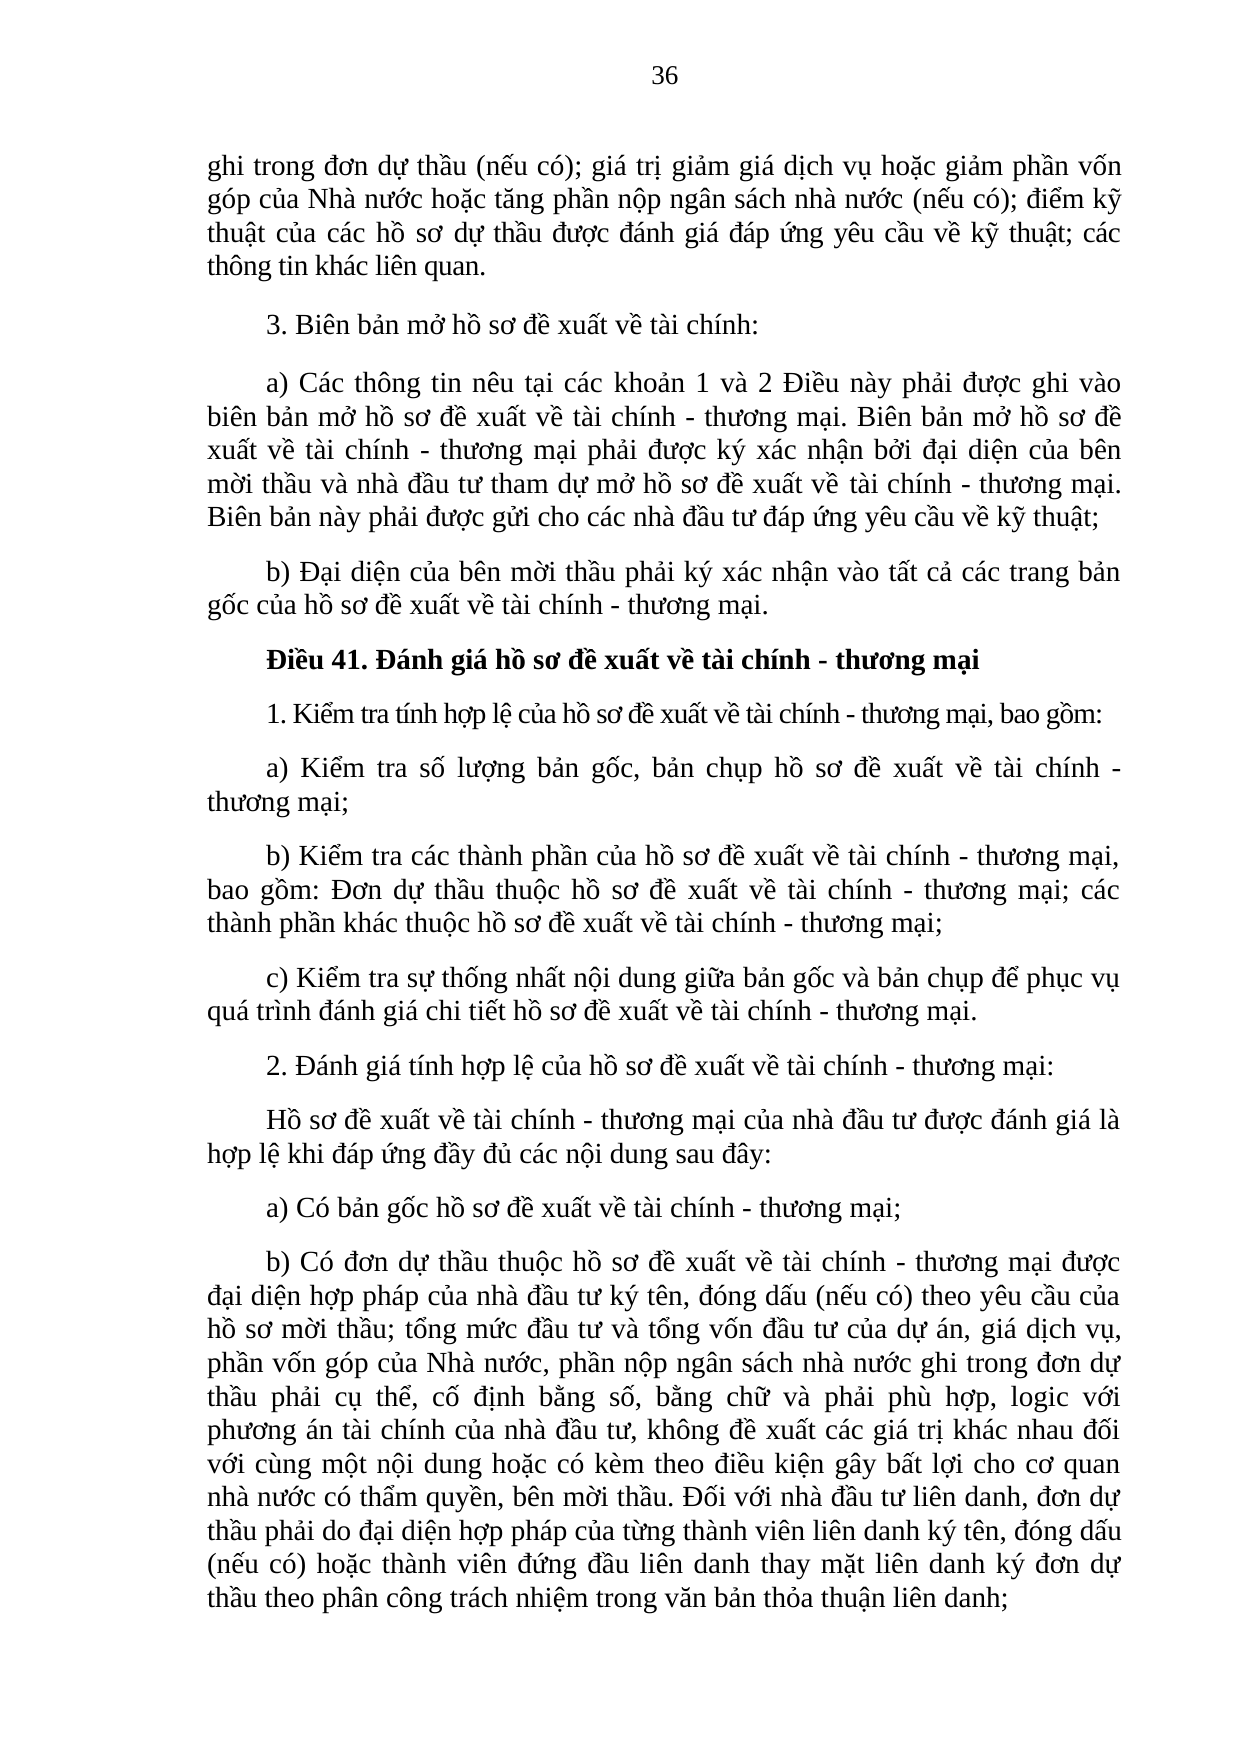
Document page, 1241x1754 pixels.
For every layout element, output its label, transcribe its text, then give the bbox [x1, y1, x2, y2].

text 3. Biên bản mở hồ sơ đề xuất về tài chính: [207, 307, 1122, 340]
text a) Kiểm tra số lượng bản gốc, bản chụp hồ sơ đề xuất về tài chính - thương mại; [207, 751, 1122, 818]
text a) Có bản gốc hồ sơ đề xuất về tài chính - thương mại; [207, 1190, 1122, 1224]
text Điều 41. Đánh giá hồ sơ đề xuất về tài chính - thương mại [207, 642, 1122, 675]
text a) Các thông tin nêu tại các khoản 1 và 2 Điều này phải được ghi vào biên bản mở hồ sơ đề xuất về tài chính - thương mại. Biên bản mở hồ sơ đề xuất về tài chính - thương mại phải được ký xác nhận bởi đại diện của bên mời thầu và nhà đầu tư tham dự mở hồ sơ đề xuất về tài chính - thương mại. Biên bản này phải được gửi cho các nhà đầu tư đáp ứng yêu cầu về kỹ thuật; [207, 365, 1122, 533]
text b) Có đơn dự thầu thuộc hồ sơ đề xuất về tài chính - thương mại được đại diện hợp pháp của nhà đầu tư ký tên, đóng dấu (nếu có) theo yêu cầu của hồ sơ mời thầu; tổng mức đầu tư và tổng vốn đầu tư của dự án, giá dịch vụ, phần vốn góp của Nhà nước, phần nộp ngân sách nhà nước ghi trong đơn dự thầu phải cụ thể, cố định bằng số, bằng chữ và phải phù hợp, logic với phương án tài chính của nhà đầu tư, không đề xuất các giá trị khác nhau đối với cùng một nội dung hoặc có kèm theo điều kiện gây bất lợi cho cơ quan nhà nước có thẩm quyền, bên mời thầu. Đối với nhà đầu tư liên danh, đơn dự thầu phải do đại diện hợp pháp của từng thành viên liên danh ký tên, đóng dấu (nếu có) hoặc thành viên đứng đầu liên danh thay mặt liên danh ký đơn dự thầu theo phân công trách nhiệm trong văn bản thỏa thuận liên danh; [207, 1244, 1122, 1613]
text 2. Đánh giá tính hợp lệ của hồ sơ đề xuất về tài chính - thương mại: [207, 1048, 1122, 1081]
text 1. Kiểm tra tính hợp lệ của hồ sơ đề xuất về tài chính - thương mại, bao gồm: [207, 696, 1122, 730]
text b) Đại diện của bên mời thầu phải ký xác nhận vào tất cả các trang bản gốc của hồ sơ đề xuất về tài chính - thương mại. [207, 554, 1122, 621]
text c) Kiểm tra sự thống nhất nội dung giữa bản gốc và bản chụp để phục vụ quá trình đánh giá chi tiết hồ sơ đề xuất về tài chính - thương mại. [207, 960, 1122, 1027]
text Hồ sơ đề xuất về tài chính - thương mại của nhà đầu tư được đánh giá là hợp lệ khi đáp ứng đầy đủ các nội dung sau đây: [207, 1102, 1122, 1169]
text b) Kiểm tra các thành phần của hồ sơ đề xuất về tài chính - thương mại, bao gồm: Đơn dự thầu thuộc hồ sơ đề xuất về tài chính - thương mại; các thành phần khác thuộc hồ sơ đề xuất về tài chính - thương mại; [207, 838, 1122, 939]
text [207, 148, 1122, 282]
